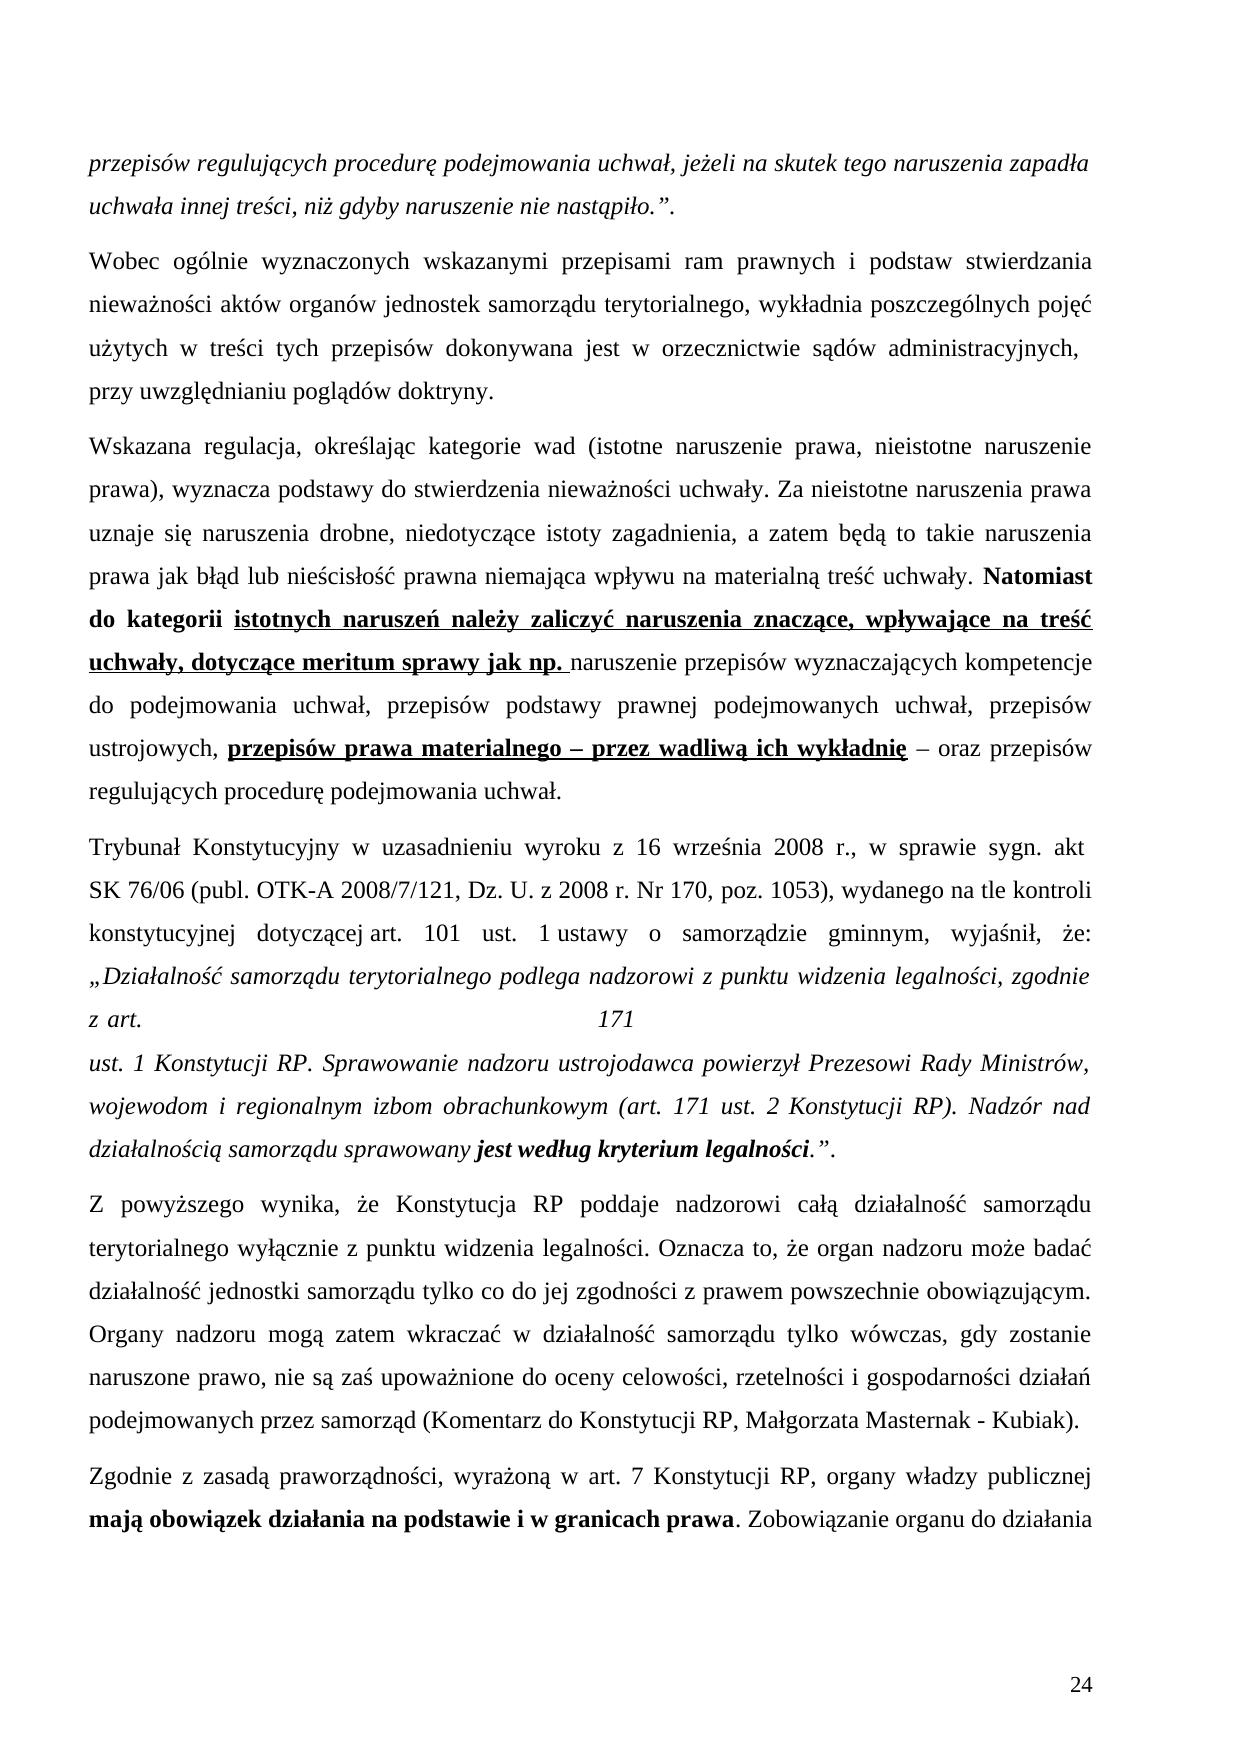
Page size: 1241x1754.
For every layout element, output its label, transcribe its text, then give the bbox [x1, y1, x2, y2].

text Wobec ogólnie wyznaczonych wskazanymi przepisami ram prawnych i podstaw stwierdzania nieważności aktów organów jednostek samorządu terytorialnego, wykładnia poszczególnych pojęć użytych w treści tych przepisów dokonywana jest w orzecznictwie sądów administracyjnych, przy uwzględnianiu poglądów doktryny. [89, 246, 1092, 404]
text Wskazana regulacja, określając kategorie wad (istotne naruszenie prawa, nieistotne naruszenie prawa), wyznacza podstawy do stwierdzenia nieważności uchwały. Za nieistotne naruszenia prawa uznaje się naruszenia drobne, niedotyczące istoty zagadnienia, a zatem będą to takie naruszenia prawa jak błąd lub nieścisłość prawna niemająca wpływu na materialną treść uchwały. Natomiast do kategorii istotnych naruszeń należy zaliczyć naruszenia znaczące, wpływające na treść uchwały, dotyczące meritum sprawy jak np. naruszenie przepisów wyznaczających kompetencje do podejmowania uchwał, przepisów podstawy prawnej podejmowanych uchwał, przepisów ustrojowych, przepisów prawa materialnego – przez wadliwą ich wykładnię – oraz przepisów regulujących procedurę podejmowania uchwał. [89, 431, 1092, 805]
text Trybunał Konstytucyjny w uzasadnieniu wyroku z 16 września 2008 r., w sprawie sygn. akt SK 76/06 (publ. OTK-A 2008/7/121, Dz. U. z 2008 r. Nr 170, poz. 1053), wydanego na tle kontroli konstytucyjnej dotyczącej art. 101 ust. 1 ustawy o samorządzie gminnym, wyjaśnił, że: „Działalność samorządu terytorialnego podlega nadzorowi z punktu widzenia legalności, zgodnie z art. 171 ust. 1 Konstytucji RP. Sprawowanie nadzoru ustrojodawca powierzył Prezesowi Rady Ministrów, wojewodom i regionalnym izbom obrachunkowym (art. 171 ust. 2 Konstytucji RP). Nadzór nad działalnością samorządu sprawowany jest według kryterium legalności.”. [89, 832, 1092, 1163]
text Z powyższego wynika, że Konstytucja RP poddaje nadzorowi całą działalność samorządu terytorialnego wyłącznie z punktu widzenia legalności. Oznacza to, że organ nadzoru może badać działalność jednostki samorządu tylko co do jej zgodności z prawem powszechnie obowiązującym. Organy nadzoru mogą zatem wkraczać w działalność samorządu tylko wówczas, gdy zostanie naruszone prawo, nie są zaś upoważnione do oceny celowości, rzetelności i gospodarności działań podejmowanych przez samorząd (Komentarz do Konstytucji RP, Małgorzata Masternak - Kubiak). [89, 1189, 1092, 1434]
